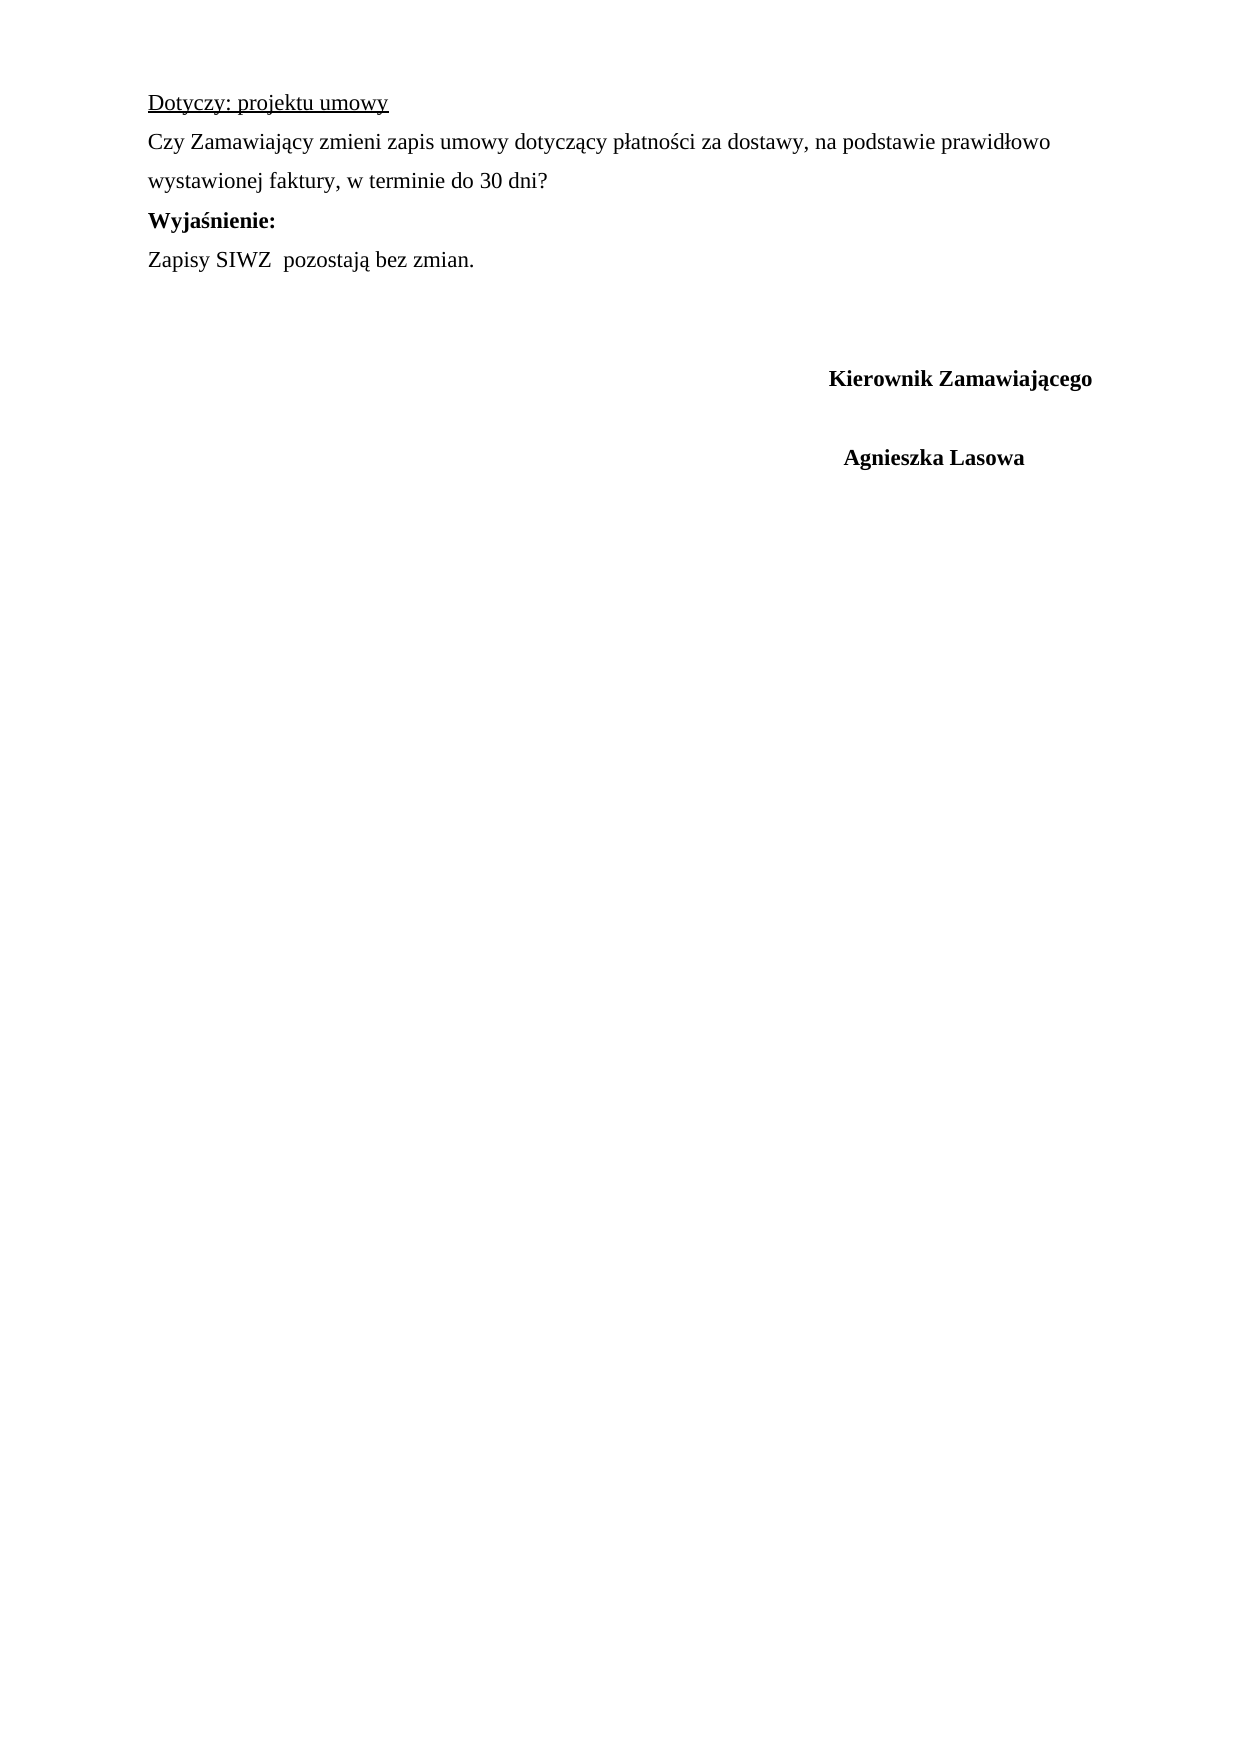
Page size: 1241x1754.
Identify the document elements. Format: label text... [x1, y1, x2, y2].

text Wyjaśnienie: [148, 207, 1093, 233]
text Dotyczy: projektu umowy [148, 89, 1104, 115]
text Czy Zamawiający zmieni zapis umowy dotyczący płatności za dostawy, na podstawie prawidłowo wystawionej faktury, w terminie do 30 dni? [148, 128, 1093, 194]
text Agnieszka Lasowa [148, 444, 1093, 470]
text Kierownik Zamawiającego [148, 365, 1093, 391]
text Zapisy SIWZ pozostają bez zmian. [148, 247, 1093, 273]
